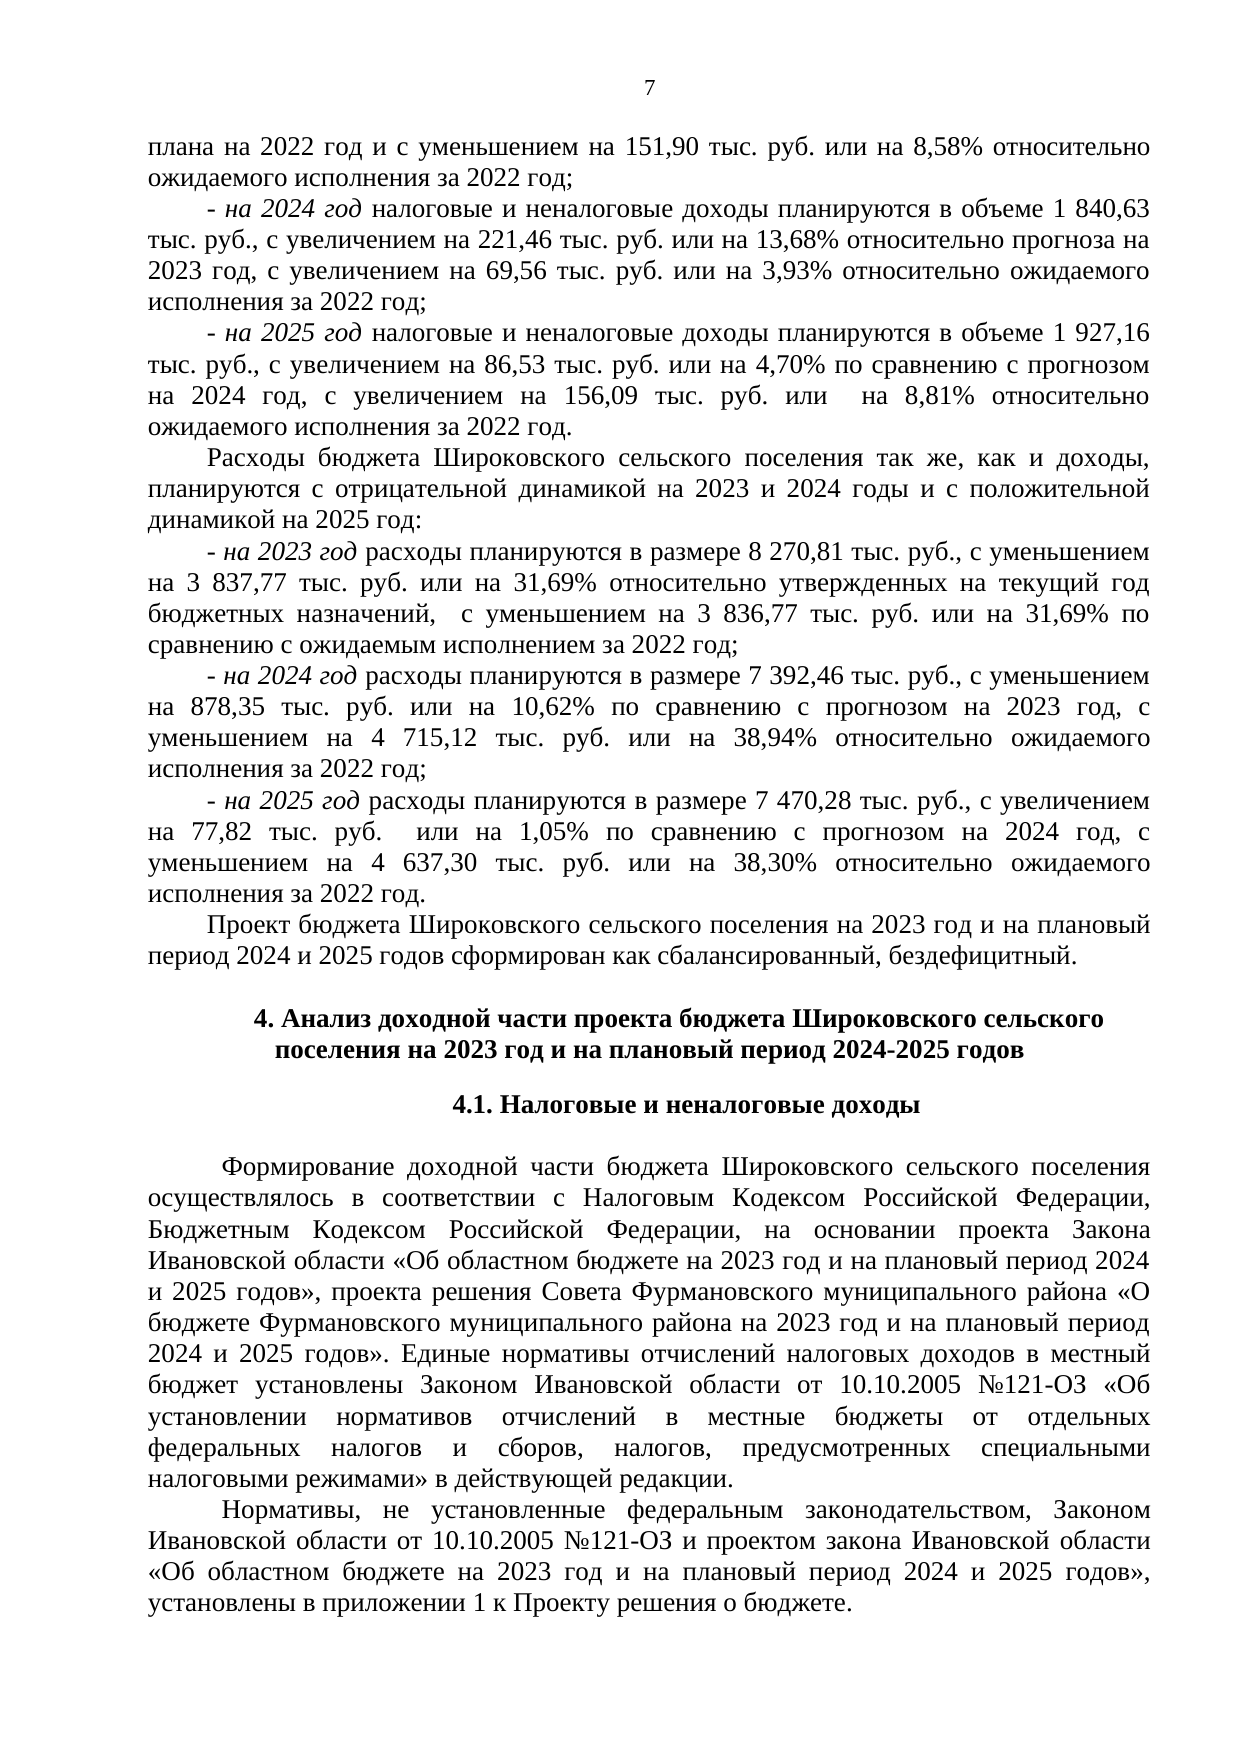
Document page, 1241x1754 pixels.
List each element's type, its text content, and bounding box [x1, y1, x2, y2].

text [148, 130, 1152, 192]
text - на 2025 год налоговые и неналоговые доходы планируются в объеме 1 927,16 тыс. руб., с увеличением на 86,53 тыс. руб. или на 4,70% по сравнению с прогнозом на 2024 год, с увеличением на 156,09 тыс. руб. или на 8,81% относительно ожидаемого исполнения за 2022 год. [148, 317, 1152, 441]
text Проект бюджета Широковского сельского поселения на 2023 год и на плановый период 2024 и 2025 годов сформирован как сбалансированный, бездефицитный. [148, 908, 1152, 971]
text 4.1. Налоговые и неналоговые доходы [148, 1088, 1152, 1119]
text Расходы бюджета Широковского сельского поселения так же, как и доходы, планируются с отрицательной динамикой на 2023 и 2024 годы и с положительной динамикой на 2025 год: [148, 441, 1152, 534]
text 4. Анализ доходной части проекта бюджета Широковского сельского поселения на 2023 год и на плановый период 2024-2025 годов [148, 1002, 1152, 1064]
text Нормативы, не установленные федеральным законодательством, Законом Ивановской области от 10.10.2005 №121-ОЗ и проектом закона Ивановской области «Об областном бюджете на 2023 год и на плановый период 2024 и 2025 годов», установлены в приложении 1 к Проекту решения о бюджете. [148, 1493, 1152, 1618]
text - на 2025 год расходы планируются в размере 7 470,28 тыс. руб., с увеличением на 77,82 тыс. руб. или на 1,05% по сравнению с прогнозом на 2024 год, с уменьшением на 4 637,30 тыс. руб. или на 38,30% относительно ожидаемого исполнения за 2022 год. [148, 784, 1152, 908]
text - на 2024 год расходы планируются в размере 7 392,46 тыс. руб., с уменьшением на 878,35 тыс. руб. или на 10,62% по сравнению с прогнозом на 2023 год, с уменьшением на 4 715,12 тыс. руб. или на 38,94% относительно ожидаемого исполнения за 2022 год; [148, 659, 1152, 784]
text - на 2023 год расходы планируются в размере 8 270,81 тыс. руб., с уменьшением на 3 837,77 тыс. руб. или на 31,69% относительно утвержденных на текущий год бюджетных назначений, с уменьшением на 3 836,77 тыс. руб. или на 31,69% по сравнению с ожидаемым исполнением за 2022 год; [148, 534, 1152, 659]
text - на 2024 год налоговые и неналоговые доходы планируются в объеме 1 840,63 тыс. руб., с увеличением на 221,46 тыс. руб. или на 13,68% относительно прогноза на 2023 год, с увеличением на 69,56 тыс. руб. или на 3,93% относительно ожидаемого исполнения за 2022 год; [148, 192, 1152, 317]
text Формирование доходной части бюджета Широковского сельского поселения осуществлялось в соответствии с Налоговым Кодексом Российской Федерации, Бюджетным Кодексом Российской Федерации, на основании проекта Закона Ивановской области «Об областном бюджете на 2023 год и на плановый период 2024 и 2025 годов», проекта решения Совета Фурмановского муниципального района «О бюджете Фурмановского муниципального района на 2023 год и на плановый период 2024 и 2025 годов». Единые нормативы отчислений налоговых доходов в местный бюджет установлены Законом Ивановской области от 10.10.2005 №121-ОЗ «Об установлении нормативов отчислений в местные бюджеты от отдельных федеральных налогов и сборов, налогов, предусмотренных специальными налоговыми режимами» в действующей редакции. [148, 1150, 1152, 1493]
